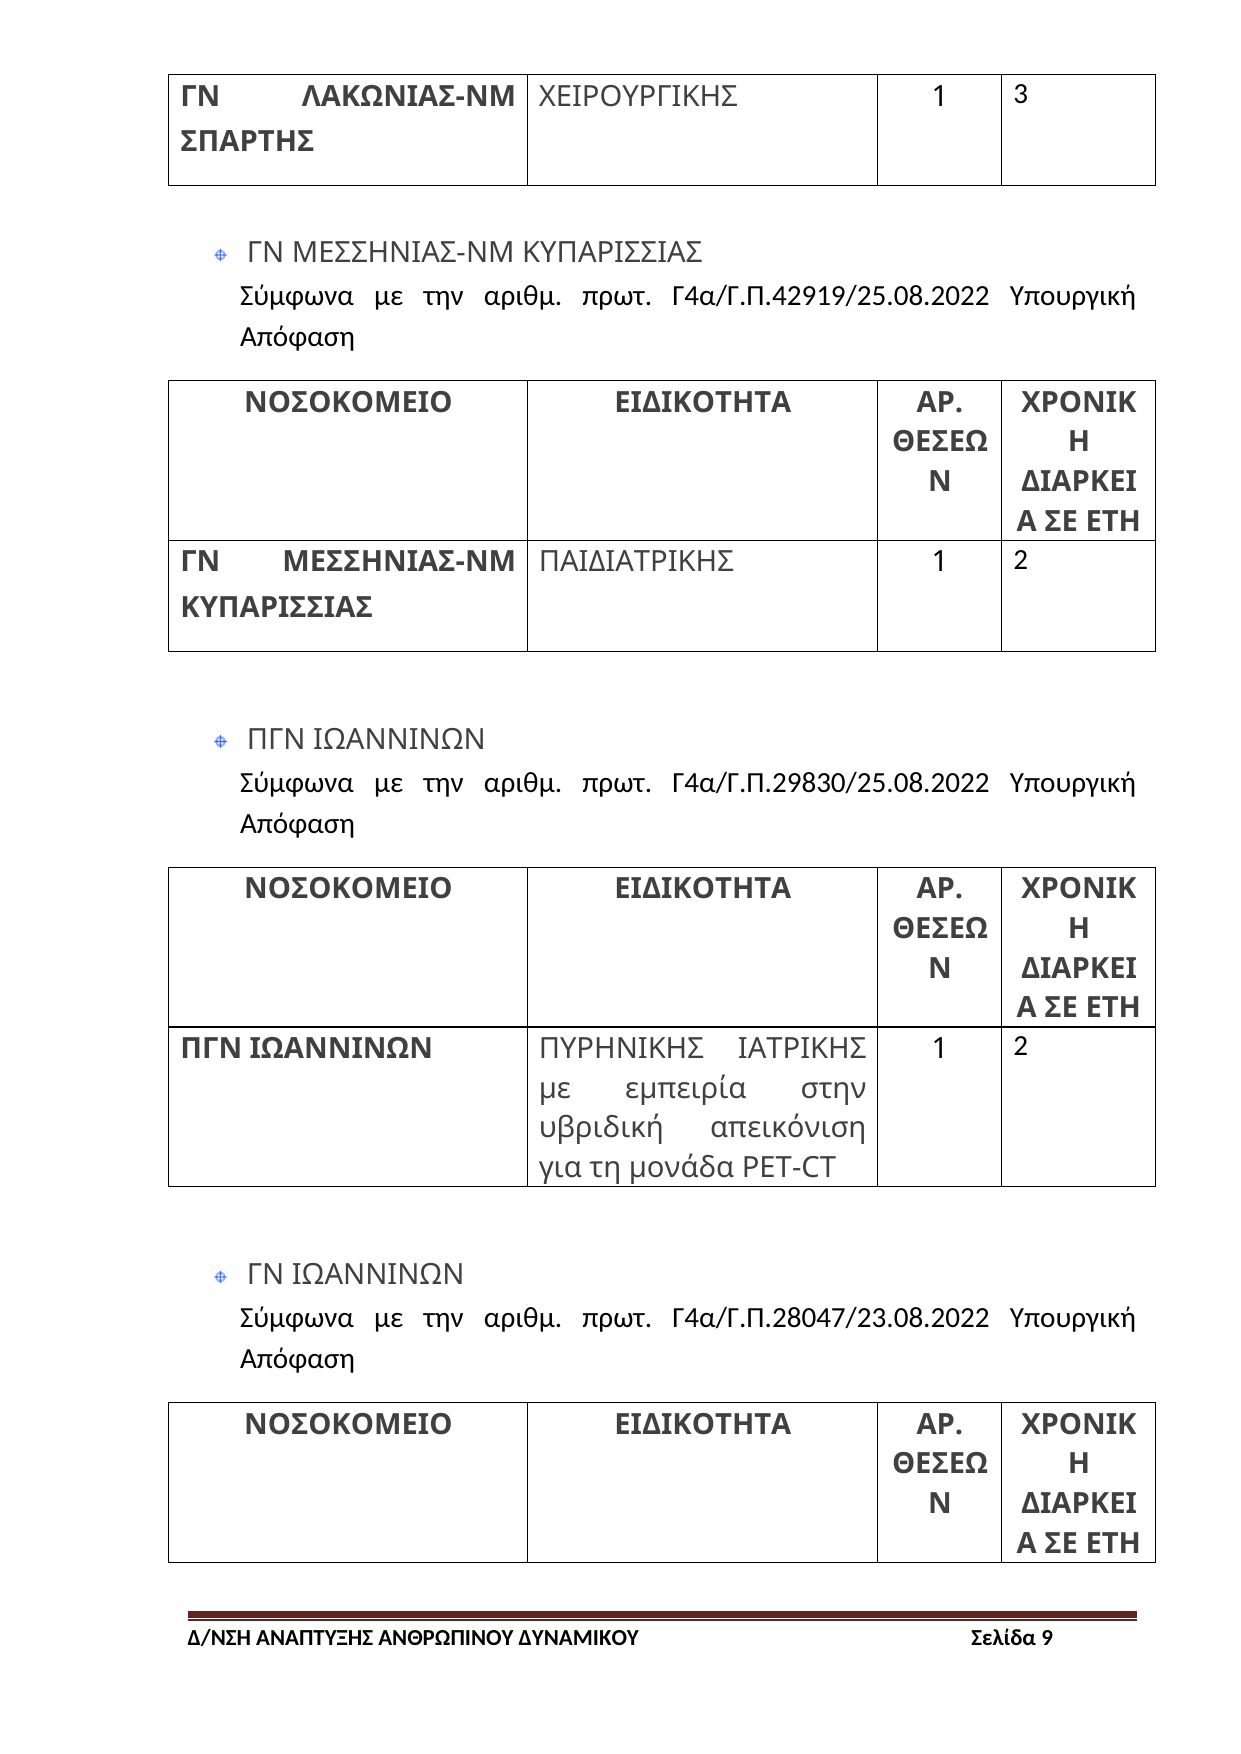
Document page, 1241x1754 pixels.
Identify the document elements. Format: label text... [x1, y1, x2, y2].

table_cell ΠΥΡΗΝΙΚΗΣ ΙΑΤΡΙΚΗΣ με εμπειρία στην υβριδική απεικόνιση για τη μονάδα PET-CT [528, 1028, 877, 1186]
picture [210, 1268, 227, 1285]
table_header ΑΡ. ΘΕΣΕΩΝ [878, 868, 1001, 1026]
table_cell 2 [1002, 1028, 1155, 1186]
table_cell ΠΓΝ ΙΩΑΝΝΙΝΩΝ [169, 1028, 527, 1186]
table_cell 3 [1002, 75, 1155, 185]
table_cell ΓΝ ΛΑΚΩΝΙΑΣ-ΝΜ ΣΠΑΡΤΗΣ [169, 75, 527, 185]
table_header ΝΟΣΟΚΟΜΕΙΟ [169, 381, 527, 540]
table_header ΑΡ. ΘΕΣΕΩΝ [878, 381, 1001, 540]
table_cell 1 [878, 75, 1001, 185]
table_cell 1 [878, 1028, 1001, 1186]
list Σύμφωνα με την αριθμ. πρωτ. Γ4α/Γ.Π.28047/23.08.2022 Υπουργική Απόφαση [240, 1299, 1137, 1376]
table_cell ΧΕΙΡΟΥΡΓΙΚΗΣ [528, 75, 877, 185]
table_header ΝΟΣΟΚΟΜΕΙΟ [169, 1403, 527, 1562]
list Σύμφωνα με την αριθμ. πρωτ. Γ4α/Γ.Π.42919/25.08.2022 Υπουργική Απόφαση [240, 277, 1137, 354]
table_header ΕΙΔΙΚΟΤΗΤΑ [528, 381, 877, 540]
list ΓΝ ΜΕΣΣΗΝΙΑΣ-ΝΜ ΚΥΠΑΡΙΣΣΙΑΣ [209, 232, 1137, 271]
table_header ΕΙΔΙΚΟΤΗΤΑ [528, 1403, 877, 1562]
table_header ΕΙΔΙΚΟΤΗΤΑ [528, 868, 877, 1026]
list ΓΝ ΙΩΑΝΝΙΝΩΝ [209, 1254, 1137, 1293]
table_header ΝΟΣΟΚΟΜΕΙΟ [169, 868, 527, 1026]
list Σύμφωνα με την αριθμ. πρωτ. Γ4α/Γ.Π.29830/25.08.2022 Υπουργική Απόφαση [240, 764, 1137, 840]
table_header ΧΡΟΝΙΚΗ ΔΙΑΡΚΕΙΑ ΣΕ ΕΤΗ [1002, 868, 1155, 1026]
table_cell ΓΝ ΜΕΣΣΗΝΙΑΣ-ΝΜ ΚΥΠΑΡΙΣΣΙΑΣ [169, 541, 527, 651]
picture [210, 246, 227, 263]
table_cell ΠΑΙΔΙΑΤΡΙΚΗΣ [528, 541, 877, 651]
picture [210, 732, 227, 750]
table_header ΑΡ. ΘΕΣΕΩΝ [878, 1403, 1001, 1562]
table_header ΧΡΟΝΙΚΗ ΔΙΑΡΚΕΙΑ ΣΕ ΕΤΗ [1002, 1403, 1155, 1562]
list ΠΓΝ ΙΩΑΝΝΙΝΩΝ [209, 718, 1137, 758]
table_cell 1 [878, 541, 1001, 651]
table_header ΧΡΟΝΙΚΗ ΔΙΑΡΚΕΙΑ ΣΕ ΕΤΗ [1002, 381, 1155, 540]
table_cell 2 [1002, 541, 1155, 651]
